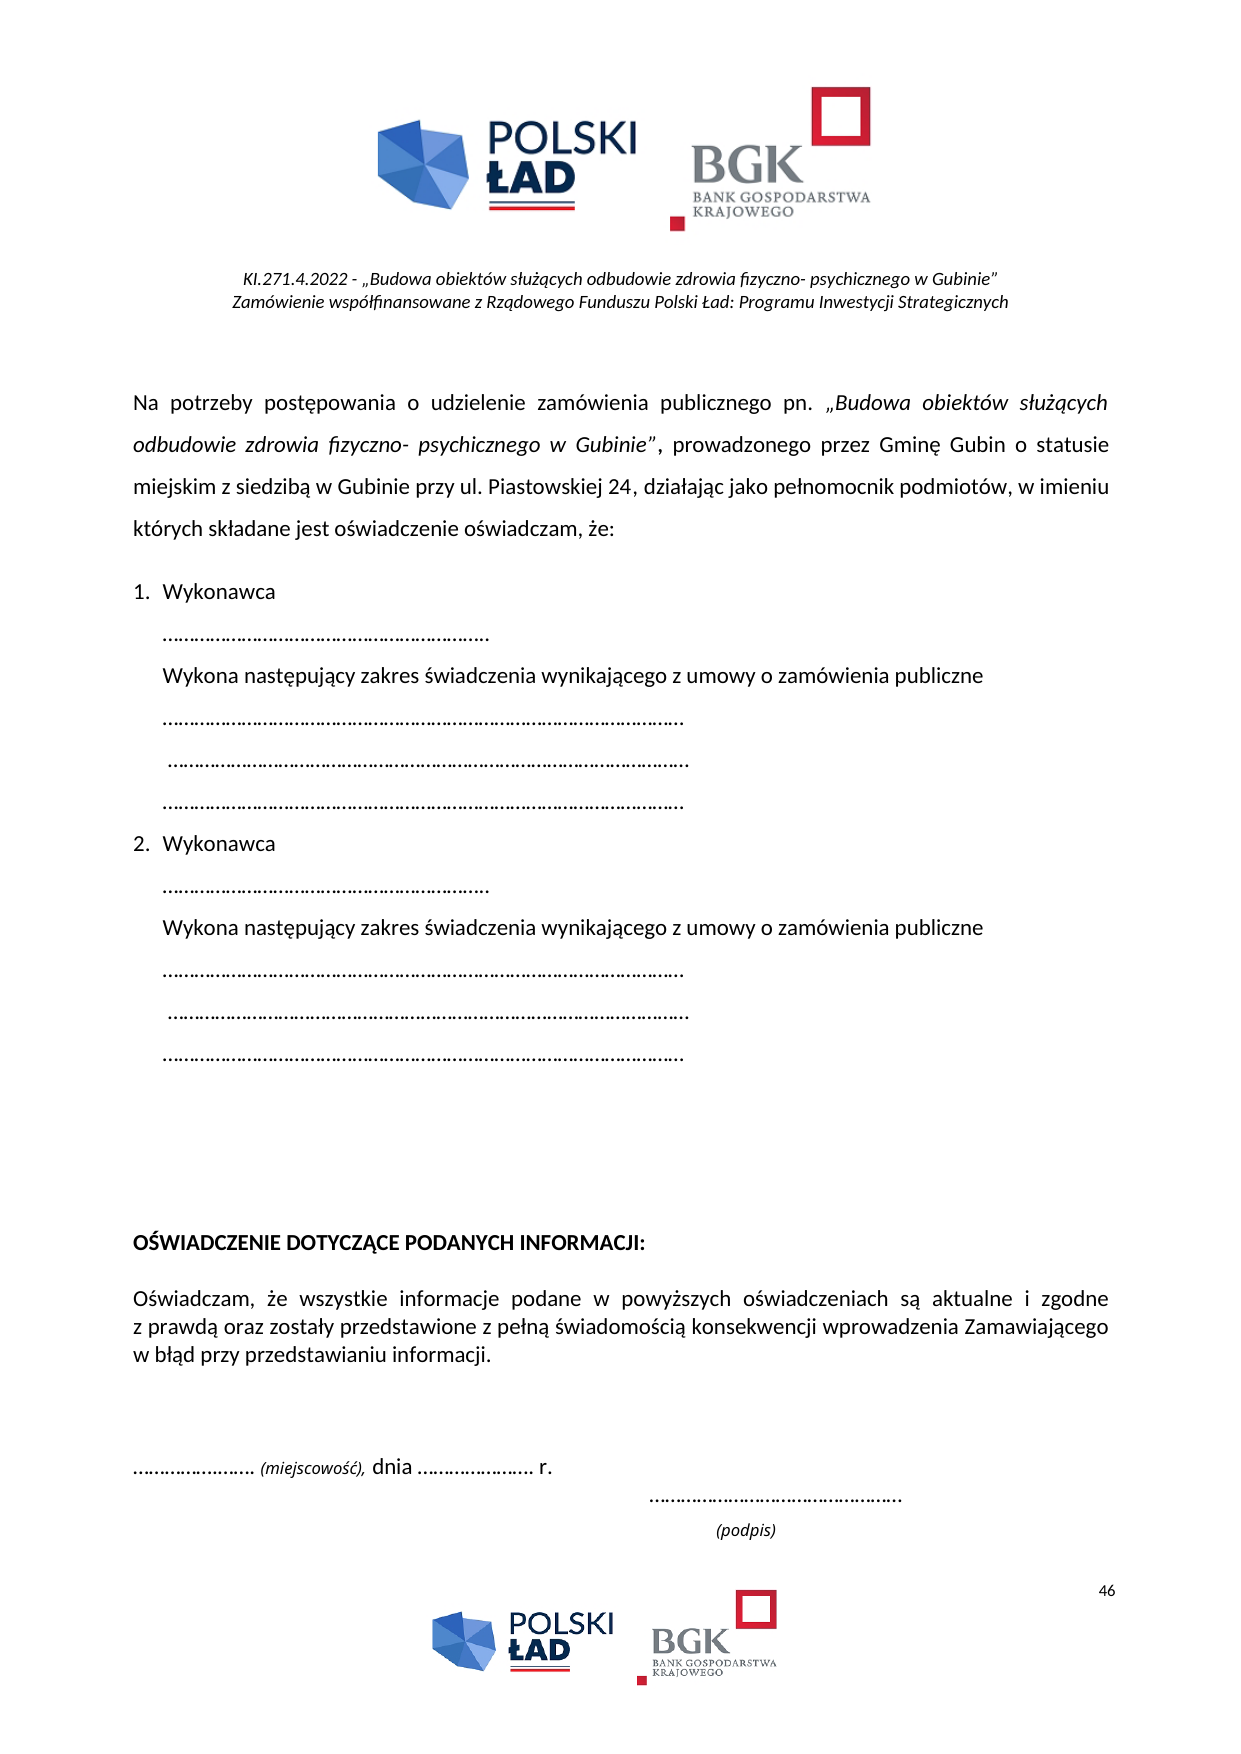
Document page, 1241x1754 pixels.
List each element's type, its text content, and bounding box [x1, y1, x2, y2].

text …………….……. (miejscowość), dnia …………………. r. [133, 1452, 1110, 1480]
text ………………………………………… [649, 1480, 1110, 1508]
list …………………………………………………….. [162, 871, 1110, 899]
list ……………………………………………………………………………………… [162, 787, 1110, 815]
list Wykonawca [133, 577, 1110, 605]
list ……………………………………………………………………………………… [162, 1039, 1110, 1067]
list Wykona następujący zakres świadczenia wynikającego z umowy o zamówienia publiczne [162, 661, 1110, 689]
list ……………………………………………………………………………………… [162, 745, 1110, 773]
text OŚWIADCZENIE DOTYCZĄCE PODANYCH INFORMACJI: [133, 1228, 1110, 1256]
text Na potrzeby postępowania o udzielenie zamówienia publicznego pn. „Budowa obiektów służących odbudowie zdrowia fizyczno- psychicznego w Gubinie”, prowadzonego przez Gminę Gubin o statusie miejskim z siedzibą w Gubinie przy ul. Piastowskiej 24, działając jako pełnomocnik podmiotów, w imieniu których składane jest oświadczenie oświadczam, że: [133, 388, 1110, 542]
text (podpis) [649, 1519, 1107, 1541]
list ……………………………………………………………………………………… [162, 955, 1110, 983]
list ……………………………………………………………………………………… [162, 703, 1110, 731]
list ……………………………………………………………………………………… [162, 997, 1110, 1025]
list Wykona następujący zakres świadczenia wynikającego z umowy o zamówienia publiczne [162, 913, 1110, 941]
list Wykonawca [133, 829, 1110, 857]
list …………………………………………………….. [162, 619, 1110, 647]
text Oświadczam, że wszystkie informacje podane w powyższych oświadczeniach są aktualne i zgodne z prawdą oraz zostały przedstawione z pełną świadomością konsekwencji wprowadzenia Zamawiającego w błąd przy przedstawianiu informacji. [133, 1284, 1110, 1368]
